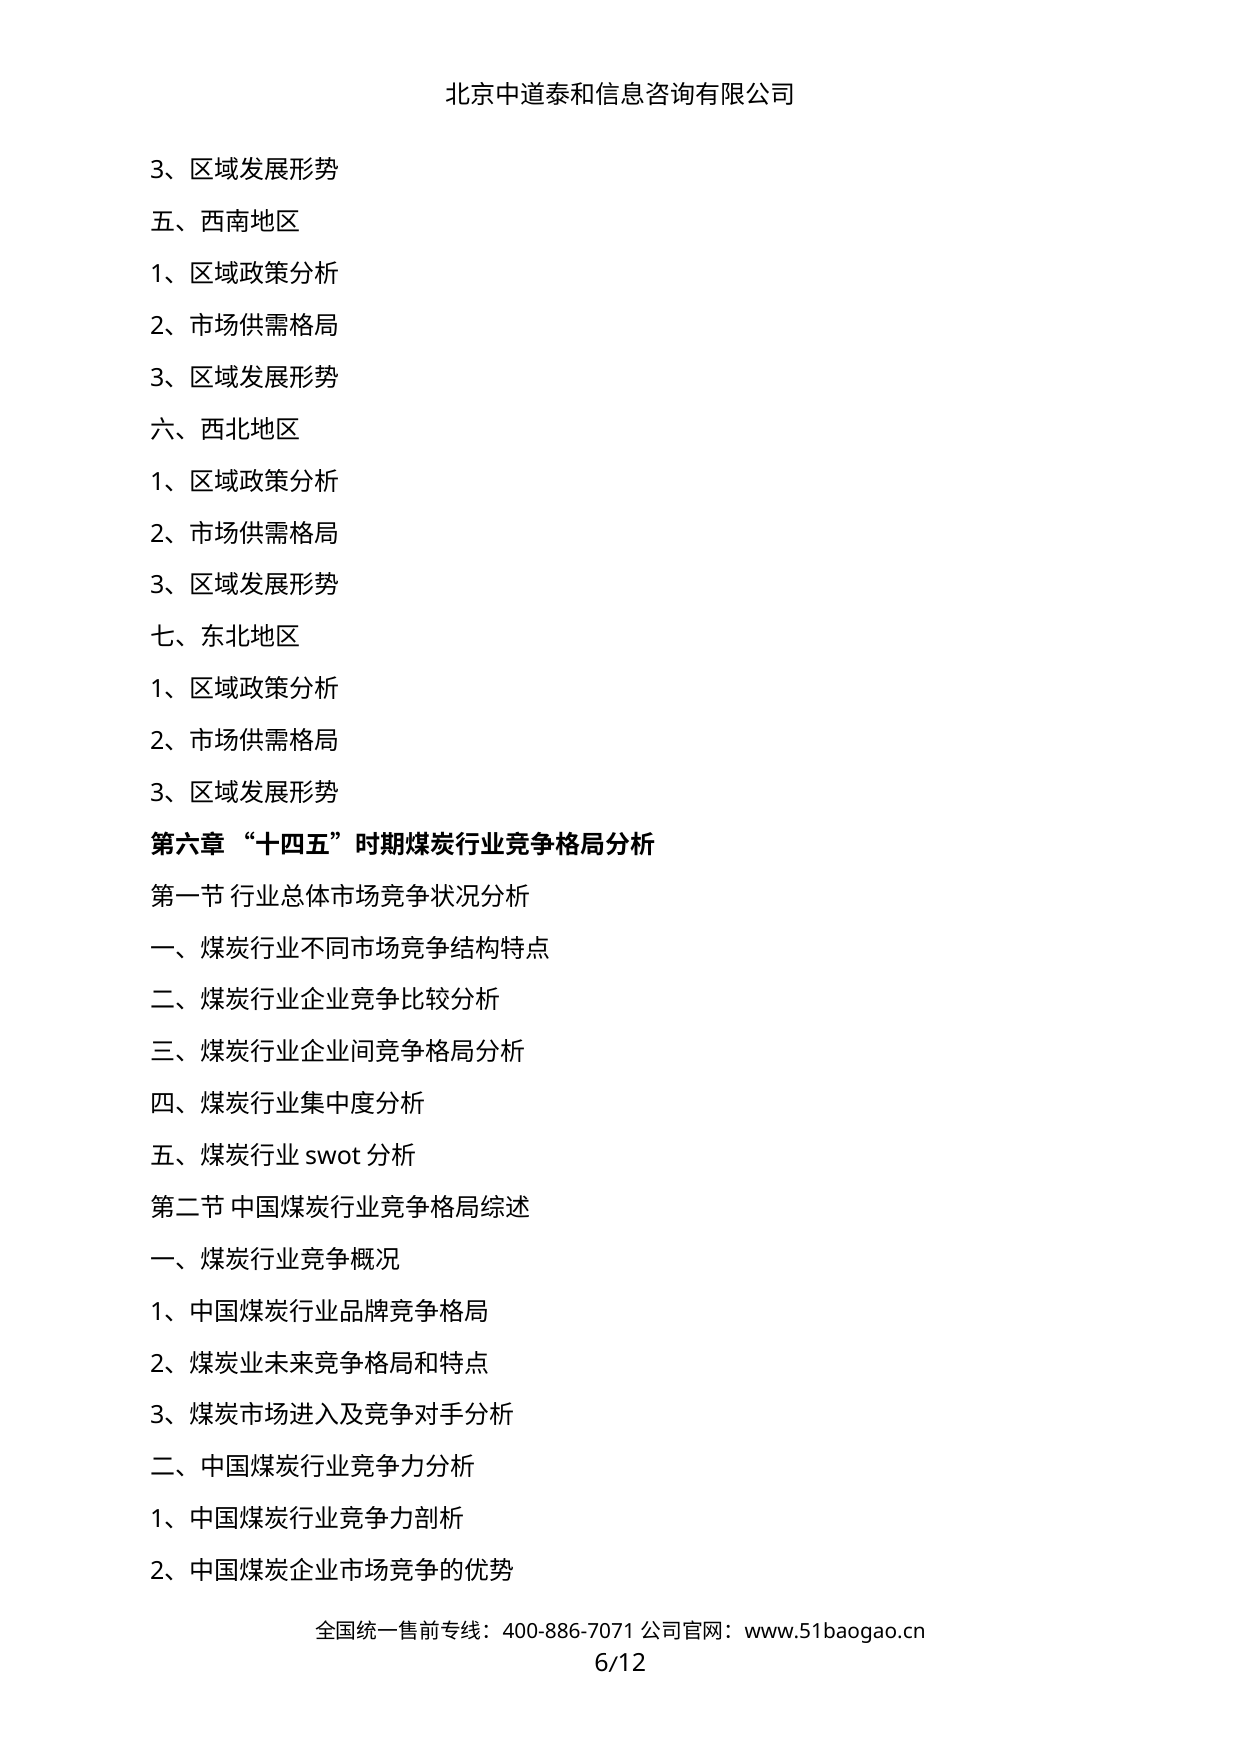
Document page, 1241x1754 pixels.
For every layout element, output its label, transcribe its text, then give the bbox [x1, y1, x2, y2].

text 2、市场供需格局 [150, 513, 1090, 549]
text 二、中国煤炭行业竞争力分析 [150, 1447, 1090, 1483]
text 六、西北地区 [150, 409, 1090, 446]
text 第一节 行业总体市场竞争状况分析 [150, 876, 1090, 912]
text 第二节 中国煤炭行业竞争格局综述 [150, 1187, 1090, 1224]
text 3、区域发展形势 [150, 150, 1090, 186]
text 1、区域政策分析 [150, 254, 1090, 290]
text 1、中国煤炭行业品牌竞争格局 [150, 1291, 1090, 1327]
text 1、中国煤炭行业竞争力剖析 [150, 1499, 1090, 1535]
text 五、西南地区 [150, 202, 1090, 238]
text 四、煤炭行业集中度分析 [150, 1084, 1090, 1120]
text 3、煤炭市场进入及竞争对手分析 [150, 1395, 1090, 1431]
text 二、煤炭行业企业竞争比较分析 [150, 980, 1090, 1016]
text 五、煤炭行业swot分析 [150, 1136, 1090, 1172]
text 1、区域政策分析 [150, 461, 1090, 497]
text 一、煤炭行业不同市场竞争结构特点 [150, 928, 1090, 964]
text 三、煤炭行业企业间竞争格局分析 [150, 1032, 1090, 1068]
text 3、区域发展形势 [150, 565, 1090, 601]
text 2、市场供需格局 [150, 306, 1090, 342]
text 第六章 “十四五”时期煤炭行业竞争格局分析 [150, 824, 1090, 861]
text 3、区域发展形势 [150, 772, 1090, 809]
text 1、区域政策分析 [150, 669, 1090, 705]
text 七、东北地区 [150, 617, 1090, 653]
text 2、中国煤炭企业市场竞争的优势 [150, 1551, 1090, 1587]
text 一、煤炭行业竞争概况 [150, 1239, 1090, 1276]
text 3、区域发展形势 [150, 357, 1090, 394]
text 2、市场供需格局 [150, 721, 1090, 757]
text 2、煤炭业未来竞争格局和特点 [150, 1343, 1090, 1379]
